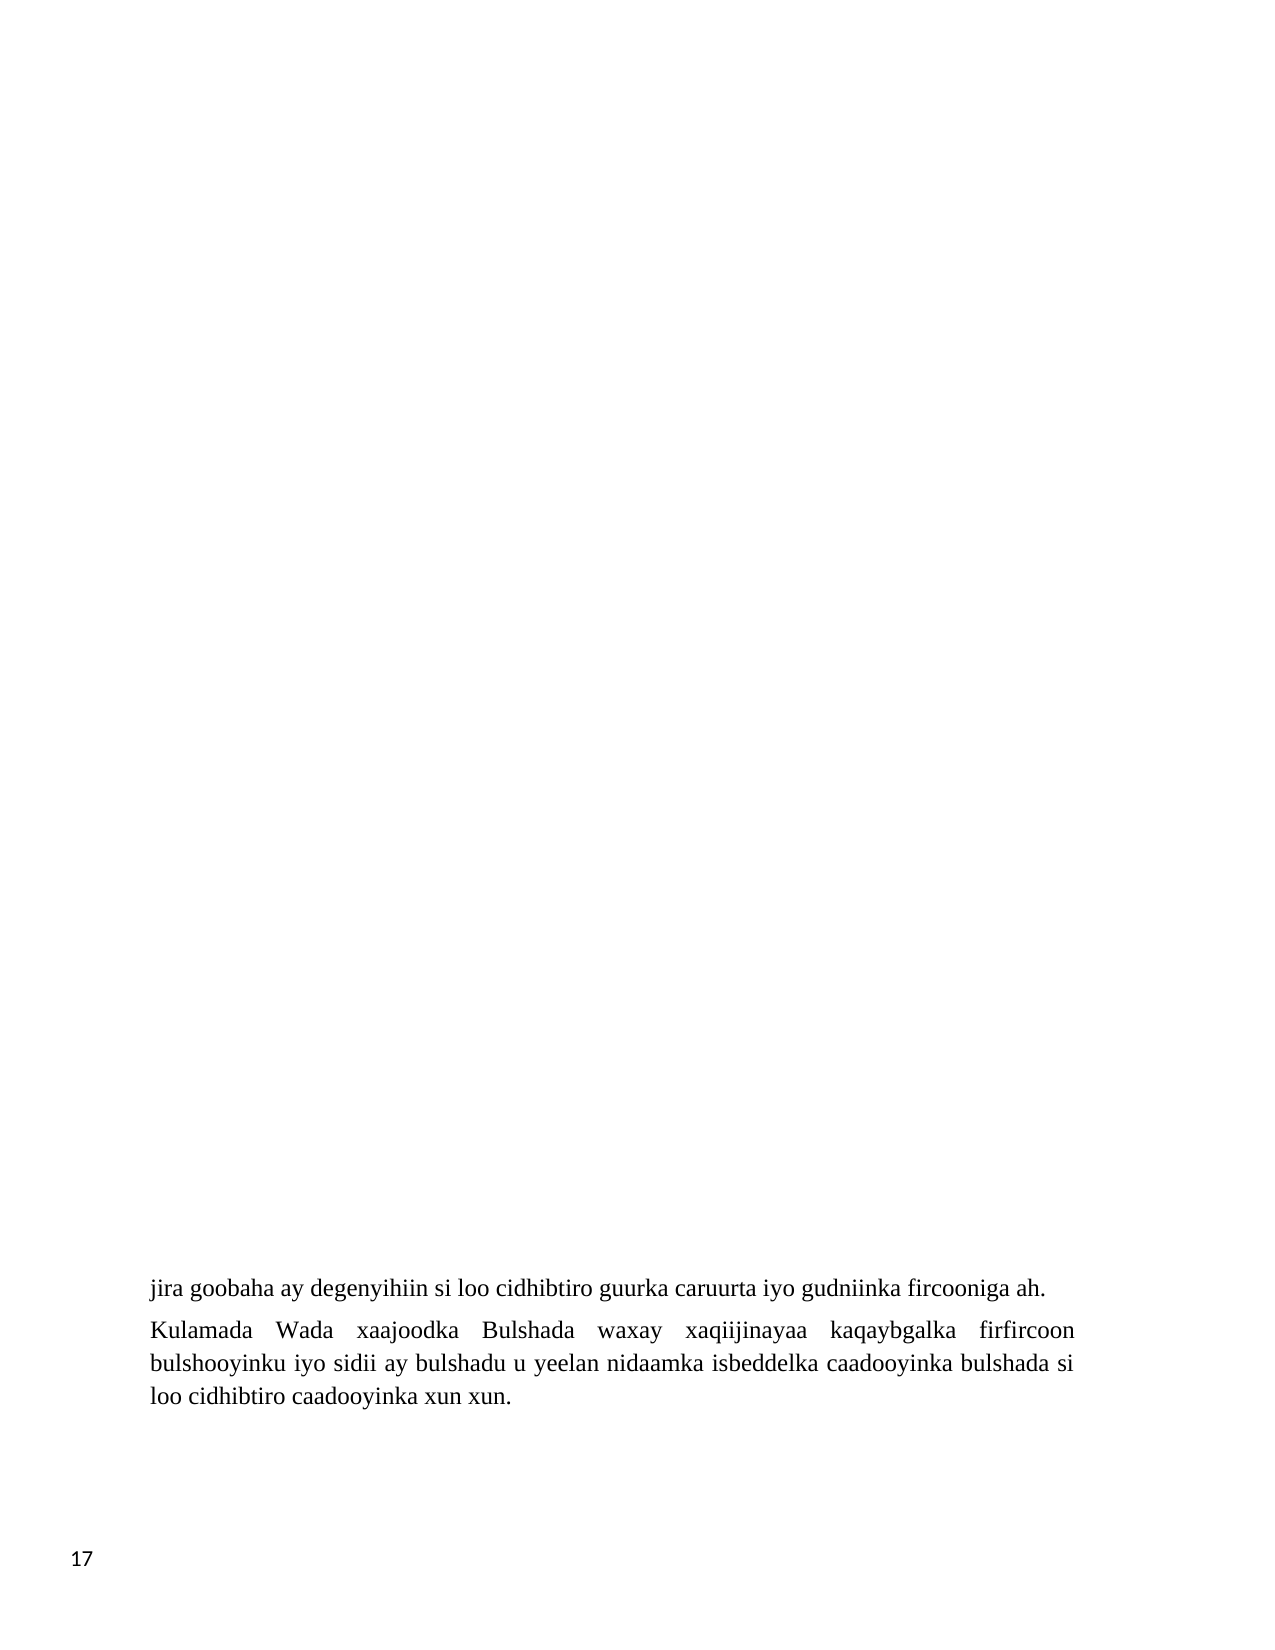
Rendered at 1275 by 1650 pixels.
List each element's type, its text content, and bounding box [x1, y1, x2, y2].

text Kulamada Wada xaajoodka Bulshada waxay xaqiijinayaa kaqaybgalka firfircoon bulshooyinku iyo sidii ay bulshadu u yeelan nidaamka isbeddelka caadooyinka bulshada si loo cidhibtiro caadooyinka xun xun. [150, 1315, 1076, 1410]
text Kulamada Wada xaajoodka Bulshada waxay xaqiijiyaan in bulshooyinka la siiyo fagaare ay ku fahmaan dhibaatooyinka, ku wadaagaan xogta, ka tashadaan una qorshaystaan sidii ay xal ugu gaadhi lahaayeen dhibaatooyonka iyo inay fahmaan adeehyada aasaasiga ah ee ka jira goobaha ay degenyihiin si loo cidhibtiro guurka caruurta iyo gudniinka fircooniga ah. [150, 1273, 1076, 1301]
